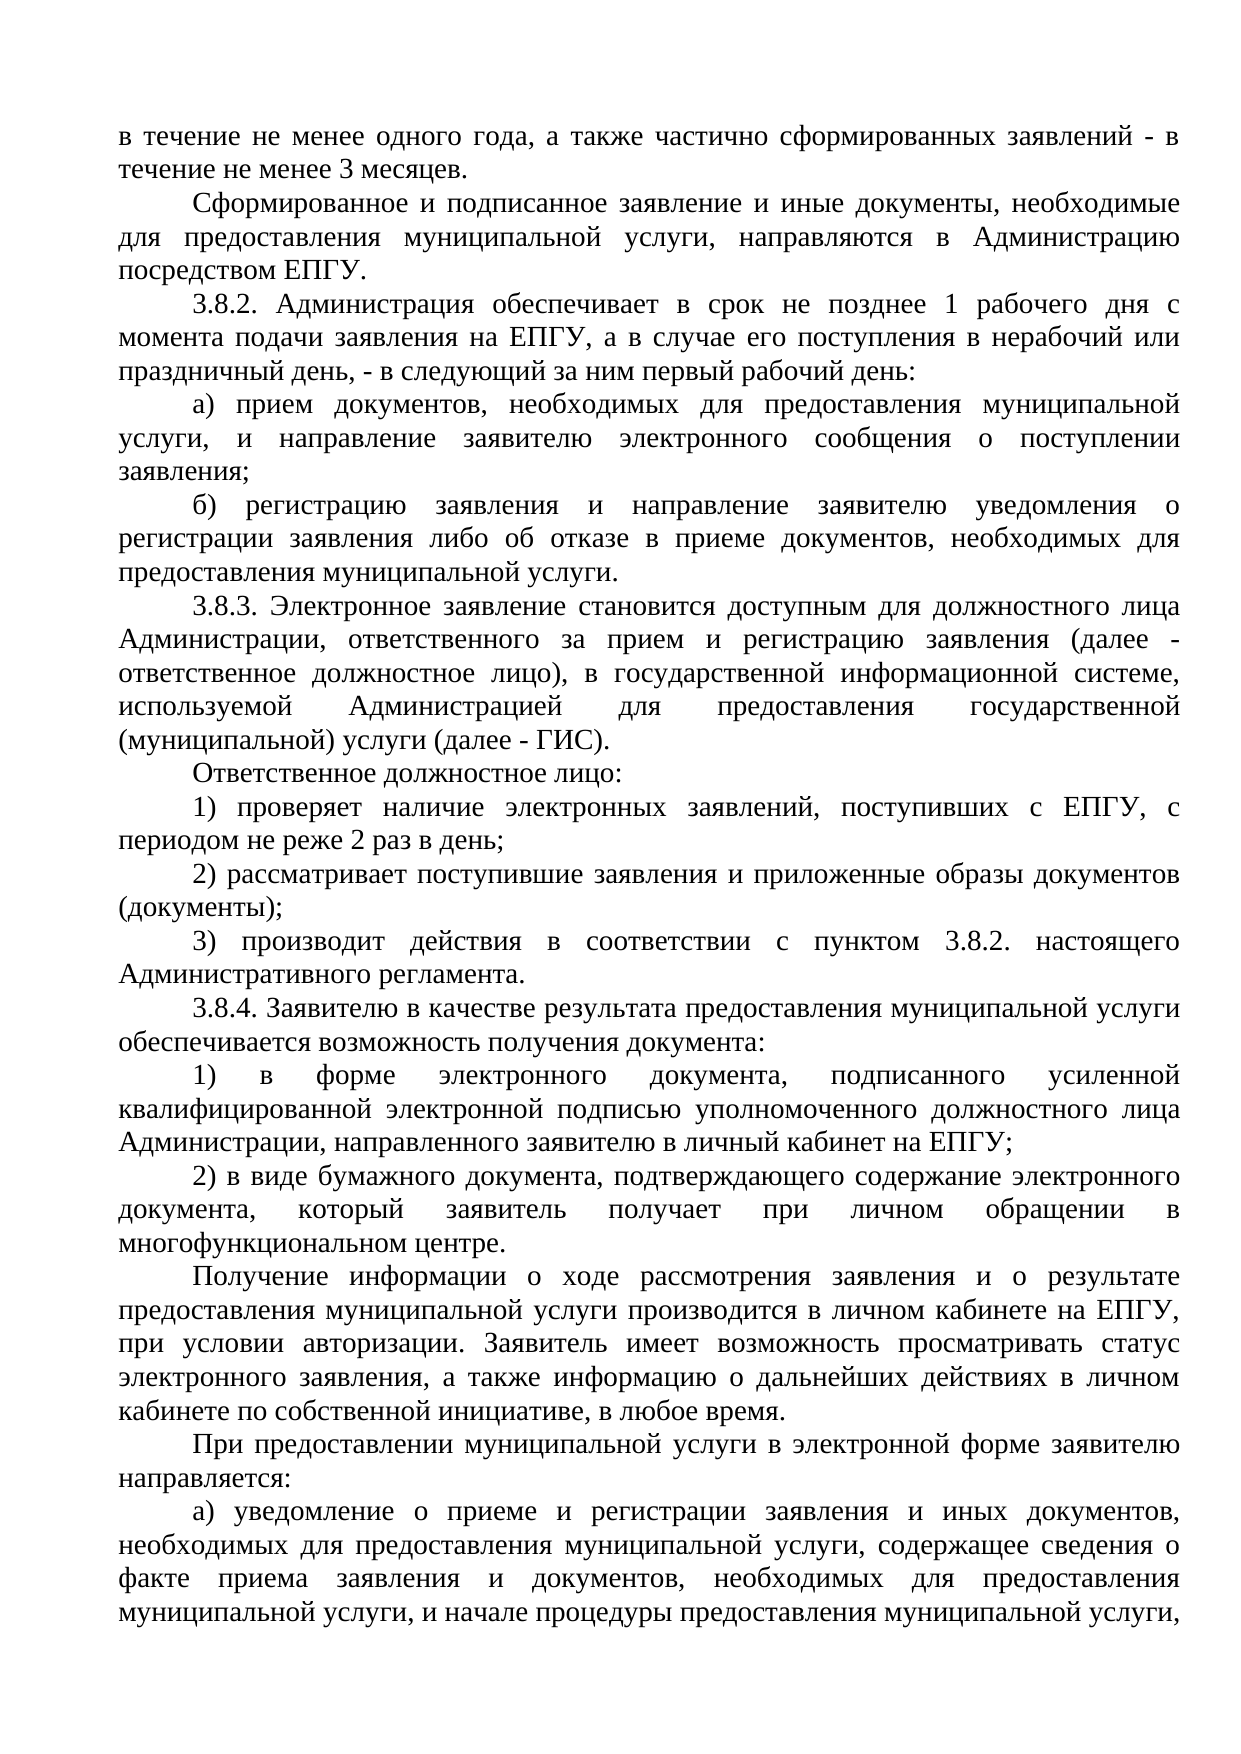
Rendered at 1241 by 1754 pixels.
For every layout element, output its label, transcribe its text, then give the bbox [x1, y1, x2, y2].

list 1) в форме электронного документа, подписанного усиленной квалифицированной электронной подписью уполномоченного должностного лица Администрации, направленного заявителю в личный кабинет на ЕПГУ; [118, 1057, 1181, 1158]
list 1) проверяет наличие электронных заявлений, поступивших с ЕПГУ, с периодом не реже 2 раз в день; [118, 789, 1181, 856]
list 2) в виде бумажного документа, подтверждающего содержание электронного документа, который заявитель получает при личном обращении в многофункциональном центре. [118, 1158, 1181, 1258]
list а) прием документов, необходимых для предоставления муниципальной услуги, и направление заявителю электронного сообщения о поступлении заявления; [118, 386, 1181, 487]
list 2) рассматривает поступившие заявления и приложенные образы документов (документы); [118, 856, 1181, 923]
list б) регистрацию заявления и направление заявителю уведомления о регистрации заявления либо об отказе в приеме документов, необходимых для предоставления муниципальной услуги. [118, 487, 1181, 588]
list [118, 1493, 1181, 1627]
list 3.8.3. Электронное заявление становится доступным для должностного лица Администрации, ответственного за прием и регистрацию заявления (далее - ответственное должностное лицо), в государственной информационной системе, используемой Администрацией для предоставления государственной (муниципальной) услуги (далее - ГИС). [118, 588, 1181, 755]
list 3.8.2. Администрация обеспечивает в срок не позднее 1 рабочего дня с момента подачи заявления на ЕПГУ, а в случае его поступления в нерабочий или праздничный день, - в следующий за ним первый рабочий день: [118, 286, 1181, 386]
list 3.8.4. Заявителю в качестве результата предоставления муниципальной услуги обеспечивается возможность получения документа: [118, 990, 1181, 1057]
list Ответственное должностное лицо: [118, 755, 1181, 789]
list Получение информации о ходе рассмотрения заявления и о результате предоставления муниципальной услуги производится в личном кабинете на ЕПГУ, при условии авторизации. Заявитель имеет возможность просматривать статус электронного заявления, а также информацию о дальнейших действиях в личном кабинете по собственной инициативе, в любое время. [118, 1258, 1181, 1426]
list При предоставлении муниципальной услуги в электронной форме заявителю направляется: [118, 1426, 1181, 1493]
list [118, 118, 1181, 185]
list Сформированное и подписанное заявление и иные документы, необходимые для предоставления муниципальной услуги, направляются в Администрацию посредством ЕПГУ. [118, 185, 1181, 286]
list 3) производит действия в соответствии с пунктом 3.8.2. настоящего Административного регламента. [118, 923, 1181, 990]
